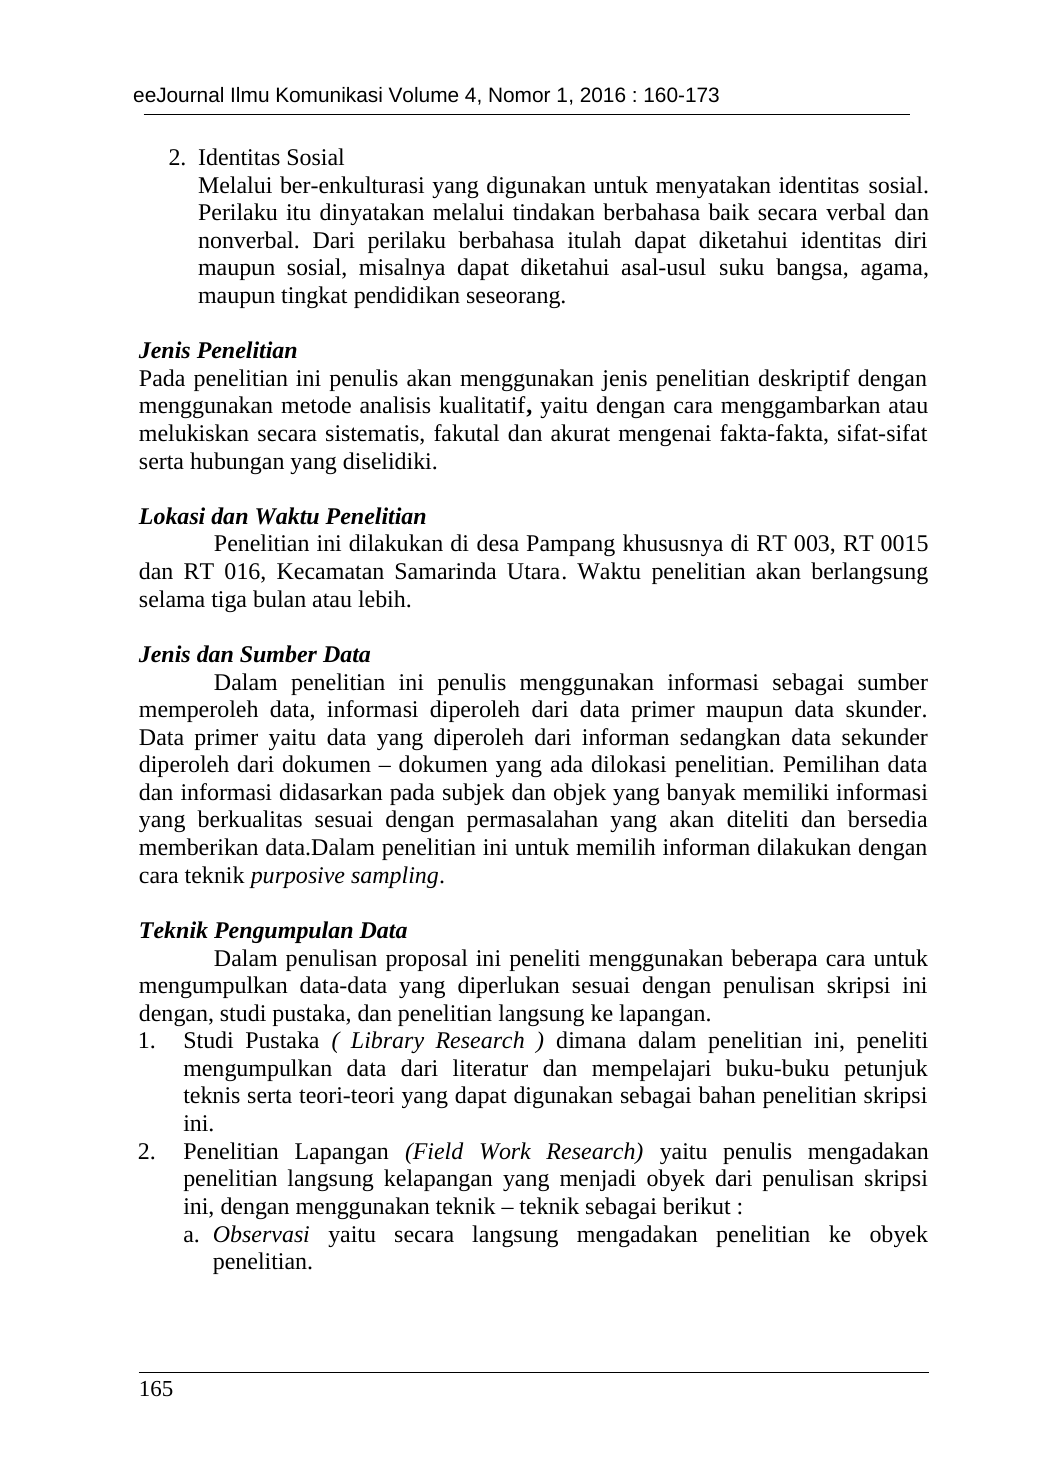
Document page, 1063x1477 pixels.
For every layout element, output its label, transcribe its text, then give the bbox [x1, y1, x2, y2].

text Dalam penulisan proposal ini peneliti menggunakan beberapa cara untuk mengumpulkan data-data yang diperlukan sesuai dengan penulisan skripsi ini dengan, studi pustaka, dan penelitian langsung ke lapangan. [139, 943, 929, 1026]
text Dalam penelitian ini penulis menggunakan informasi sebagai sumber memperoleh data, informasi diperoleh dari data primer maupun data skunder. Data primer yaitu data yang diperoleh dari informan sedangkan data sekunder diperoleh dari dokumen – dokumen yang ada dilokasi penelitian. Pemilihan data dan informasi didasarkan pada subjek dan objek yang banyak memiliki informasi yang berkualitas sesuai dengan permasalahan yang akan diteliti dan bersedia memberikan data.Dalam penelitian ini untuk memilih informan dilakukan dengan cara teknik purposive sampling. [139, 667, 929, 888]
text Teknik Pengumpulan Data [139, 916, 929, 943]
list Identitas Sosial [168, 143, 929, 171]
list Penelitian Lapangan (Field Work Research) yaitu penulis mengadakan penelitian langsung kelapangan yang menjadi obyek dari penulisan skripsi ini, dengan menggunakan teknik – teknik sebagai berikut : [138, 1137, 929, 1219]
text Jenis dan Sumber Data [139, 640, 929, 667]
text Melalui ber-enkulturasi yang digunakan untuk menyatakan identitas sosial. Perilaku itu dinyatakan melalui tindakan berbahasa baik secara verbal dan nonverbal. Dari perilaku berbahasa itulah dapat diketahui identitas diri maupun sosial, misalnya dapat diketahui asal-usul suku bangsa, agama, maupun tingkat pendidikan seseorang. [198, 171, 929, 309]
text Jenis Penelitian [139, 336, 929, 364]
text Pada penelitian ini penulis akan menggunakan jenis penelitian deskriptif dengan menggunakan metode analisis kualitatif, yaitu dengan cara menggambarkan atau melukiskan secara sistematis, fakutal dan akurat mengenai fakta-fakta, sifat-sifat serta hubungan yang diselidiki. [139, 364, 929, 474]
list Observasi yaitu secara langsung mengadakan penelitian ke obyek penelitian. [183, 1219, 929, 1275]
text Penelitian ini dilakukan di desa Pampang khususnya di RT 003, RT 0015 dan RT 016, Kecamatan Samarinda Utara. Waktu penelitian akan berlangsung selama tiga bulan atau lebih. [139, 529, 929, 612]
text Lokasi dan Waktu Penelitian [139, 502, 929, 529]
list Studi Pustaka ( Library Research ) dimana dalam penelitian ini, peneliti mengumpulkan data dari literatur dan mempelajari buku-buku petunjuk teknis serta teori-teori yang dapat digunakan sebagai bahan penelitian skripsi ini. [138, 1026, 929, 1137]
